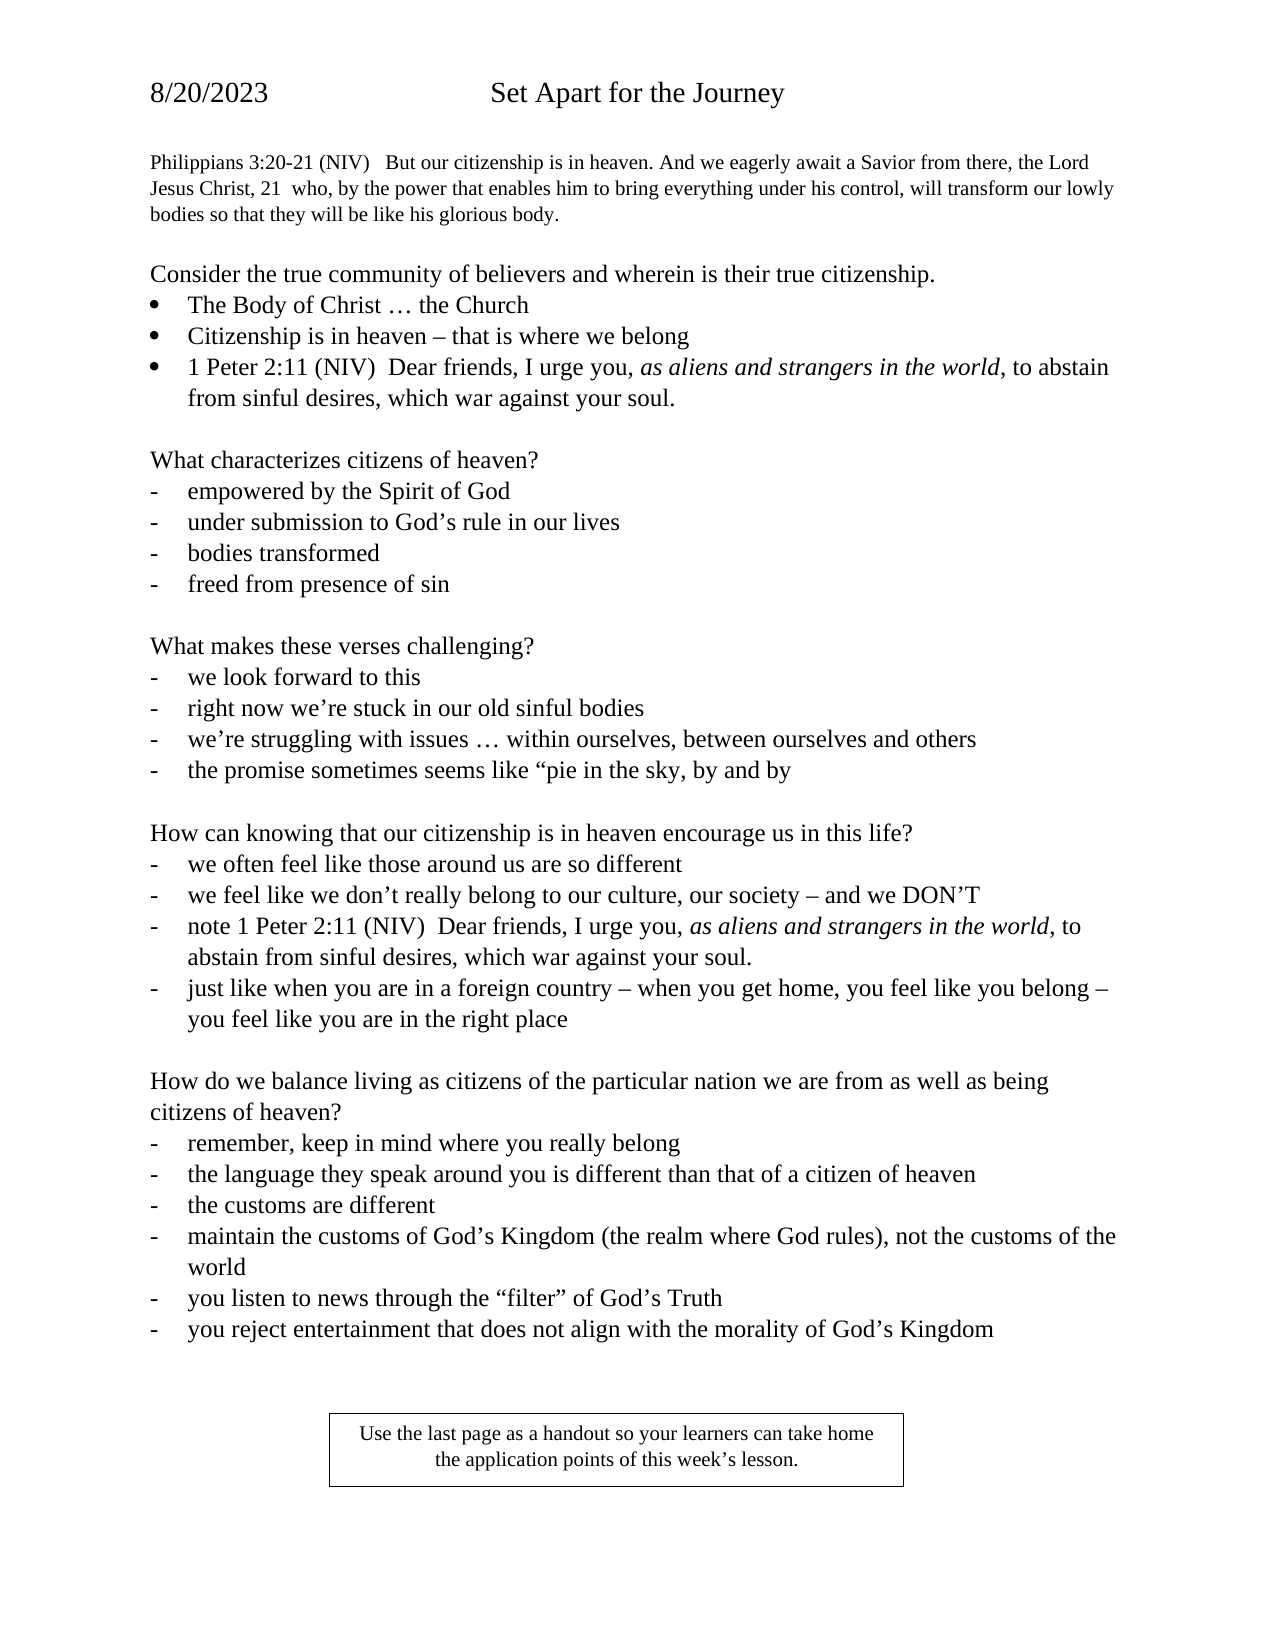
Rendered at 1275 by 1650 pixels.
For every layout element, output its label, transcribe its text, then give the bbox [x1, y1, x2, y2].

list the promise sometimes seems like “pie in the sky, by and by [150, 756, 1125, 784]
text Consider the true community of believers and wherein is their true citizenship. [150, 259, 1125, 288]
list you listen to news through the “filter” of God’s Truth [150, 1283, 1125, 1312]
list the customs are different [150, 1190, 1125, 1219]
list we often feel like those around us are so different [150, 849, 1125, 877]
list under submission to God’s rule in our lives [150, 507, 1125, 536]
list we look forward to this [150, 662, 1125, 691]
list right now we’re stuck in our old sinful bodies [150, 693, 1125, 722]
list just like when you are in a foreign country – when you get home, you feel like you belong – you feel like you are in the right place [150, 973, 1125, 1033]
text How do we balance living as citizens of the particular nation we are from as well as being citizens of heaven? [150, 1066, 1125, 1126]
list note 1 Peter 2:11 (NIV) Dear friends, I urge you, as aliens and strangers in the world, to abstain from sinful desires, which war against your soul. [150, 911, 1125, 971]
list you reject entertainment that does not align with the morality of God’s Kingdom [150, 1314, 1125, 1343]
list we’re struggling with issues … within ourselves, between ourselves and others [150, 724, 1125, 753]
text What makes these verses challenging? [150, 631, 1125, 660]
list The Body of Christ … the Church [150, 290, 1125, 319]
list empowered by the Spirit of God [150, 476, 1125, 505]
list the language they speak around you is different than that of a citizen of heaven [150, 1159, 1125, 1188]
text Philippians 3:20-21 (NIV) But our citizenship is in heaven. And we eagerly await a Savior from there, the Lord Jesus Christ, 21 who, by the power that enables him to bring everything under his control, will transform our lowly bodies so that they will be like his glorious body. [150, 150, 1125, 226]
list maintain the customs of God’s Kingdom (the realm where God rules), not the customs of the world [150, 1221, 1125, 1281]
list remember, keep in mind where you really belong [150, 1128, 1125, 1157]
list Citizenship is in heaven – that is where we belong [150, 321, 1125, 350]
text What characterizes citizens of heaven? [150, 445, 1125, 474]
list we feel like we don’t really belong to our culture, our society – and we DON’T [150, 880, 1125, 908]
text How can knowing that our citizenship is in heaven encourage us in this life? [150, 818, 1125, 846]
list freed from presence of sin [150, 569, 1125, 598]
list 1 Peter 2:11 (NIV) Dear friends, I urge you, as aliens and strangers in the world, to abstain from sinful desires, which war against your soul. [150, 352, 1125, 412]
list bodies transformed [150, 538, 1125, 567]
